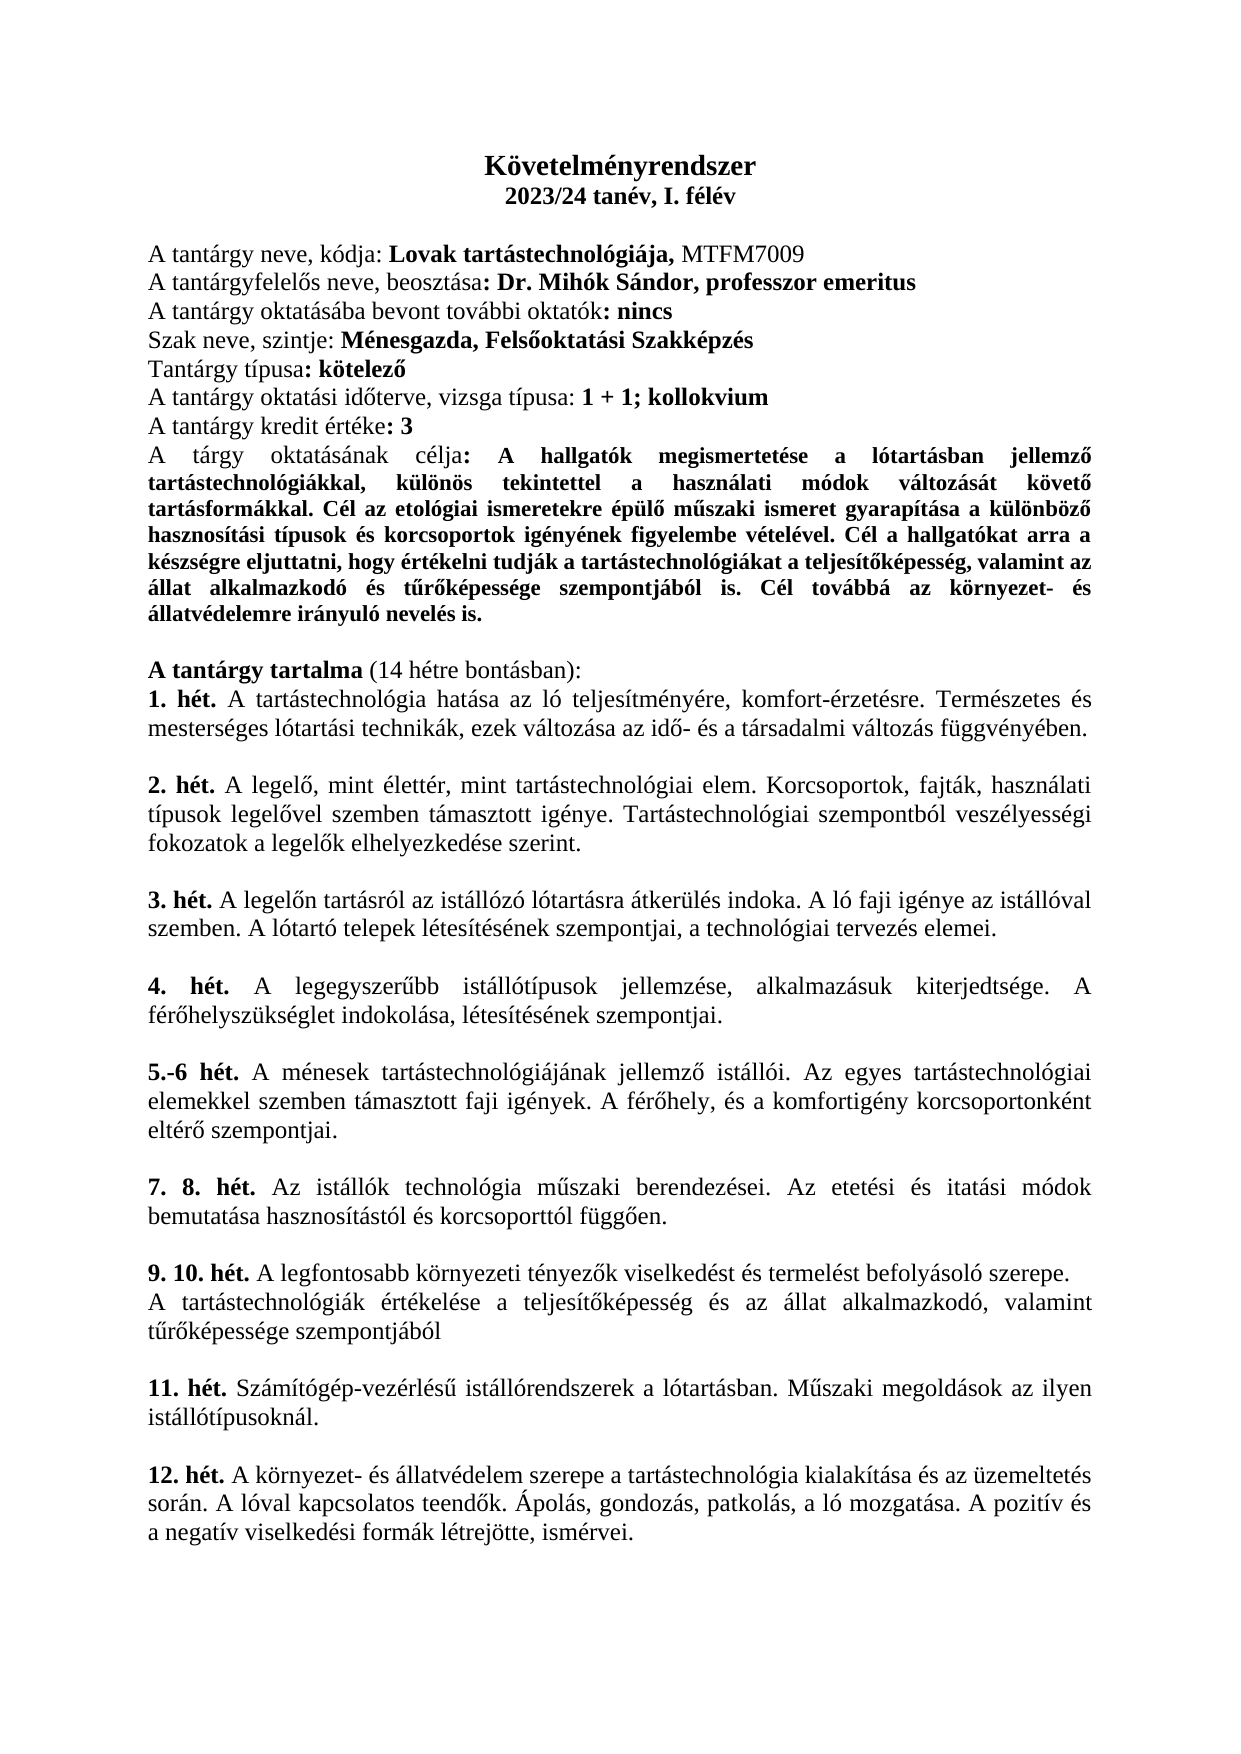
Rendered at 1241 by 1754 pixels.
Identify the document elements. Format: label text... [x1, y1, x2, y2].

text 3. hét. A legelőn tartásról az istállózó lótartásra átkerülés indoka. A ló faji igénye az istállóval szemben. A lótartó telepek létesítésének szempontjai, a technológiai tervezés elemei. [148, 885, 1093, 942]
text 12. hét. A környezet- és állatvédelem szerepe a tartástechnológia kialakítása és az üzemeltetés során. A lóval kapcsolatos teendők. Ápolás, gondozás, patkolás, a ló mozgatása. A pozitív és a negatív viselkedési formák létrejötte, ismérvei. [148, 1460, 1093, 1546]
text 2. hét. A legelő, mint élettér, mint tartástechnológiai elem. Korcsoportok, fajták, használati típusok legelővel szemben támasztott igénye. Tartástechnológiai szempontból veszélyességi fokozatok a legelők elhelyezkedése szerint. [148, 771, 1093, 857]
text 7. 8. hét. Az istállók technológia műszaki berendezései. Az etetési és itatási módok bemutatása hasznosítástól és korcsoporttól függően. [148, 1172, 1093, 1230]
text 5.-6 hét. A ménesek tartástechnológiájának jellemző istállói. Az egyes tartástechnológiai elemekkel szemben támasztott faji igények. A férőhely, és a komfortigény korcsoportonként eltérő szempontjai. [148, 1057, 1093, 1143]
text Szak neve, szintje: Ménesgazda, Felsőoktatási Szakképzés [148, 325, 1093, 354]
text Tantárgy típusa: kötelező [148, 354, 1093, 382]
text A tantárgy oktatásába bevont további oktatók: nincs [148, 296, 1093, 325]
text A tárgy oktatásának célja: A hallgatók megismertetése a lótartásban jellemző tartástechnológiákkal, különös tekintettel a használati módok változását követő tartásformákkal. Cél az etológiai ismeretekre épülő műszaki ismeret gyarapítása a különböző hasznosítási típusok és korcsoportok igényének figyelembe vételével. Cél a hallgatókat arra a készségre eljuttatni, hogy értékelni tudják a tartástechnológiákat a teljesítőképesség, valamint az állat alkalmazkodó és tűrőképessége szempontjából is. Cél továbbá az környezet- és állatvédelemre irányuló nevelés is. [148, 440, 1093, 627]
text A tantárgy oktatási időterve, vizsga típusa: 1 + 1; kollokvium [148, 382, 1093, 411]
text Követelményrendszer [148, 148, 1093, 181]
text A tantárgy tartalma (14 hétre bontásban): [148, 656, 1093, 684]
text 4. hét. A legegyszerűbb istállótípusok jellemzése, alkalmazásuk kiterjedtsége. A férőhelyszükséglet indokolása, létesítésének szempontjai. [148, 971, 1093, 1028]
text 11. hét. Számítógép-vezérlésű istállórendszerek a lótartásban. Műszaki megoldások az ilyen istállótípusoknál. [148, 1373, 1093, 1431]
text 1. hét. A tartástechnológia hatása az ló teljesítményére, komfort-érzetésre. Természetes és mesterséges lótartási technikák, ezek változása az idő- és a társadalmi változás függvényében. [148, 684, 1093, 742]
text 2023/24 tanév, I. félév [148, 181, 1093, 210]
text A tantárgyfelelős neve, beosztása: Dr. Mihók Sándor, professzor emeritus [148, 267, 1093, 296]
text A tartástechnológiák értékelése a teljesítőképesség és az állat alkalmazkodó, valamint tűrőképessége szempontjából [148, 1287, 1093, 1345]
text A tantárgy kredit értéke: 3 [148, 411, 1093, 440]
text 9. 10. hét. A legfontosabb környezeti tényezők viselkedést és termelést befolyásoló szerepe. [148, 1258, 1093, 1287]
text A tantárgy neve, kódja: Lovak tartástechnológiája, MTFM7009 [148, 239, 1093, 267]
